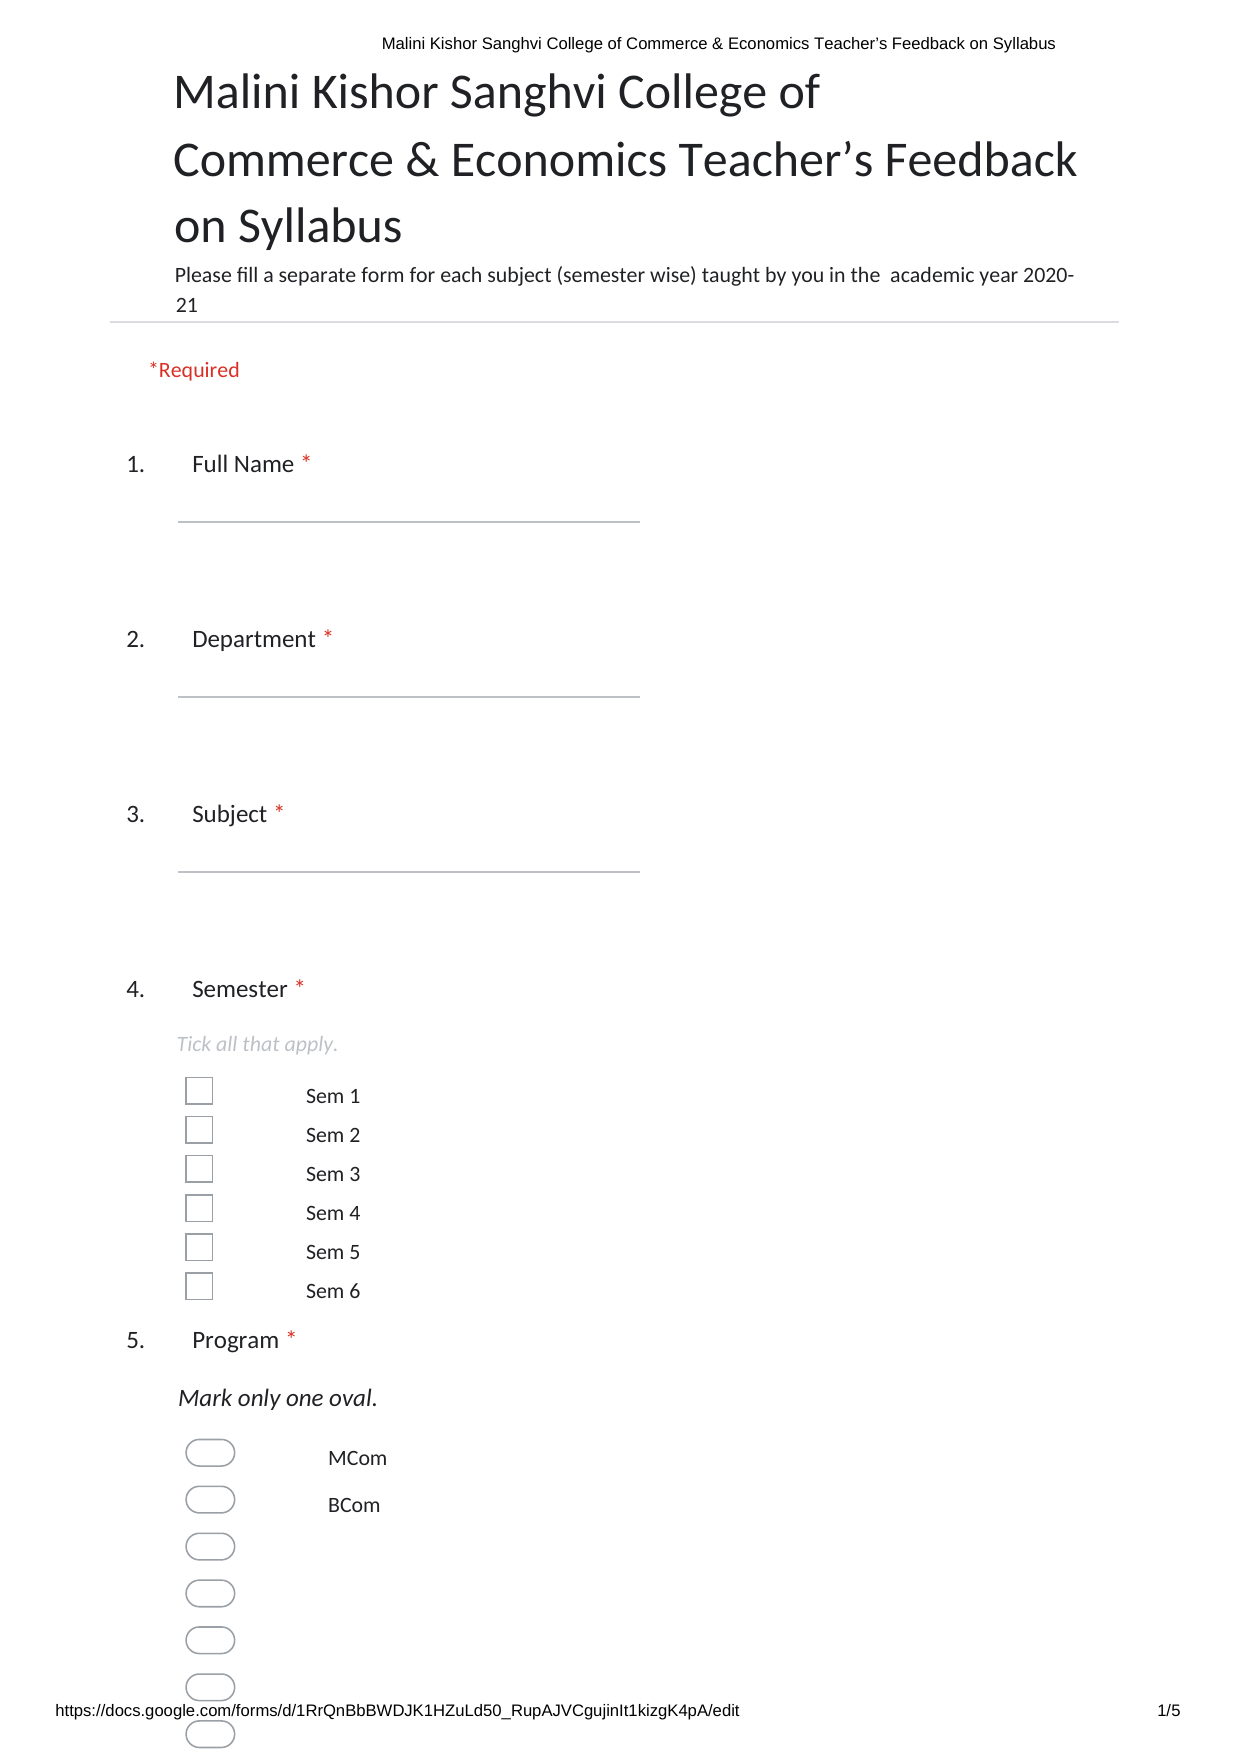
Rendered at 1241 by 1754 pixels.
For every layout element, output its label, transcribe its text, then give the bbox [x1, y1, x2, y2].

text Please fill a separate form for each subject (semester wise) taught by you in the academic year 2020-21 [174, 261, 1096, 317]
list Full Name * [126, 449, 1096, 479]
text Sem 3 [200, 1160, 1096, 1187]
text Sem 6 [200, 1277, 1096, 1304]
text BCom [200, 1491, 1096, 1518]
list Department * [126, 623, 1096, 654]
text *Required [148, 356, 1096, 382]
text Sem 2 [200, 1121, 1096, 1148]
text Mark only one oval. [178, 1382, 1096, 1412]
text Sem 5 [200, 1238, 1096, 1265]
text Tick all that apply. [176, 1031, 1096, 1057]
list Semester * [126, 973, 1096, 1004]
text Malini Kishor Sanghvi College of [173, 60, 1096, 121]
list Program * [126, 1324, 1096, 1355]
text Sem 4 [200, 1199, 1096, 1226]
list Subject * [126, 798, 1096, 829]
text Sem 1 [200, 1082, 1096, 1109]
text MCom [200, 1444, 1096, 1471]
text Commerce & Economics Teacher’s Feedback on Syllabus [173, 127, 1096, 255]
